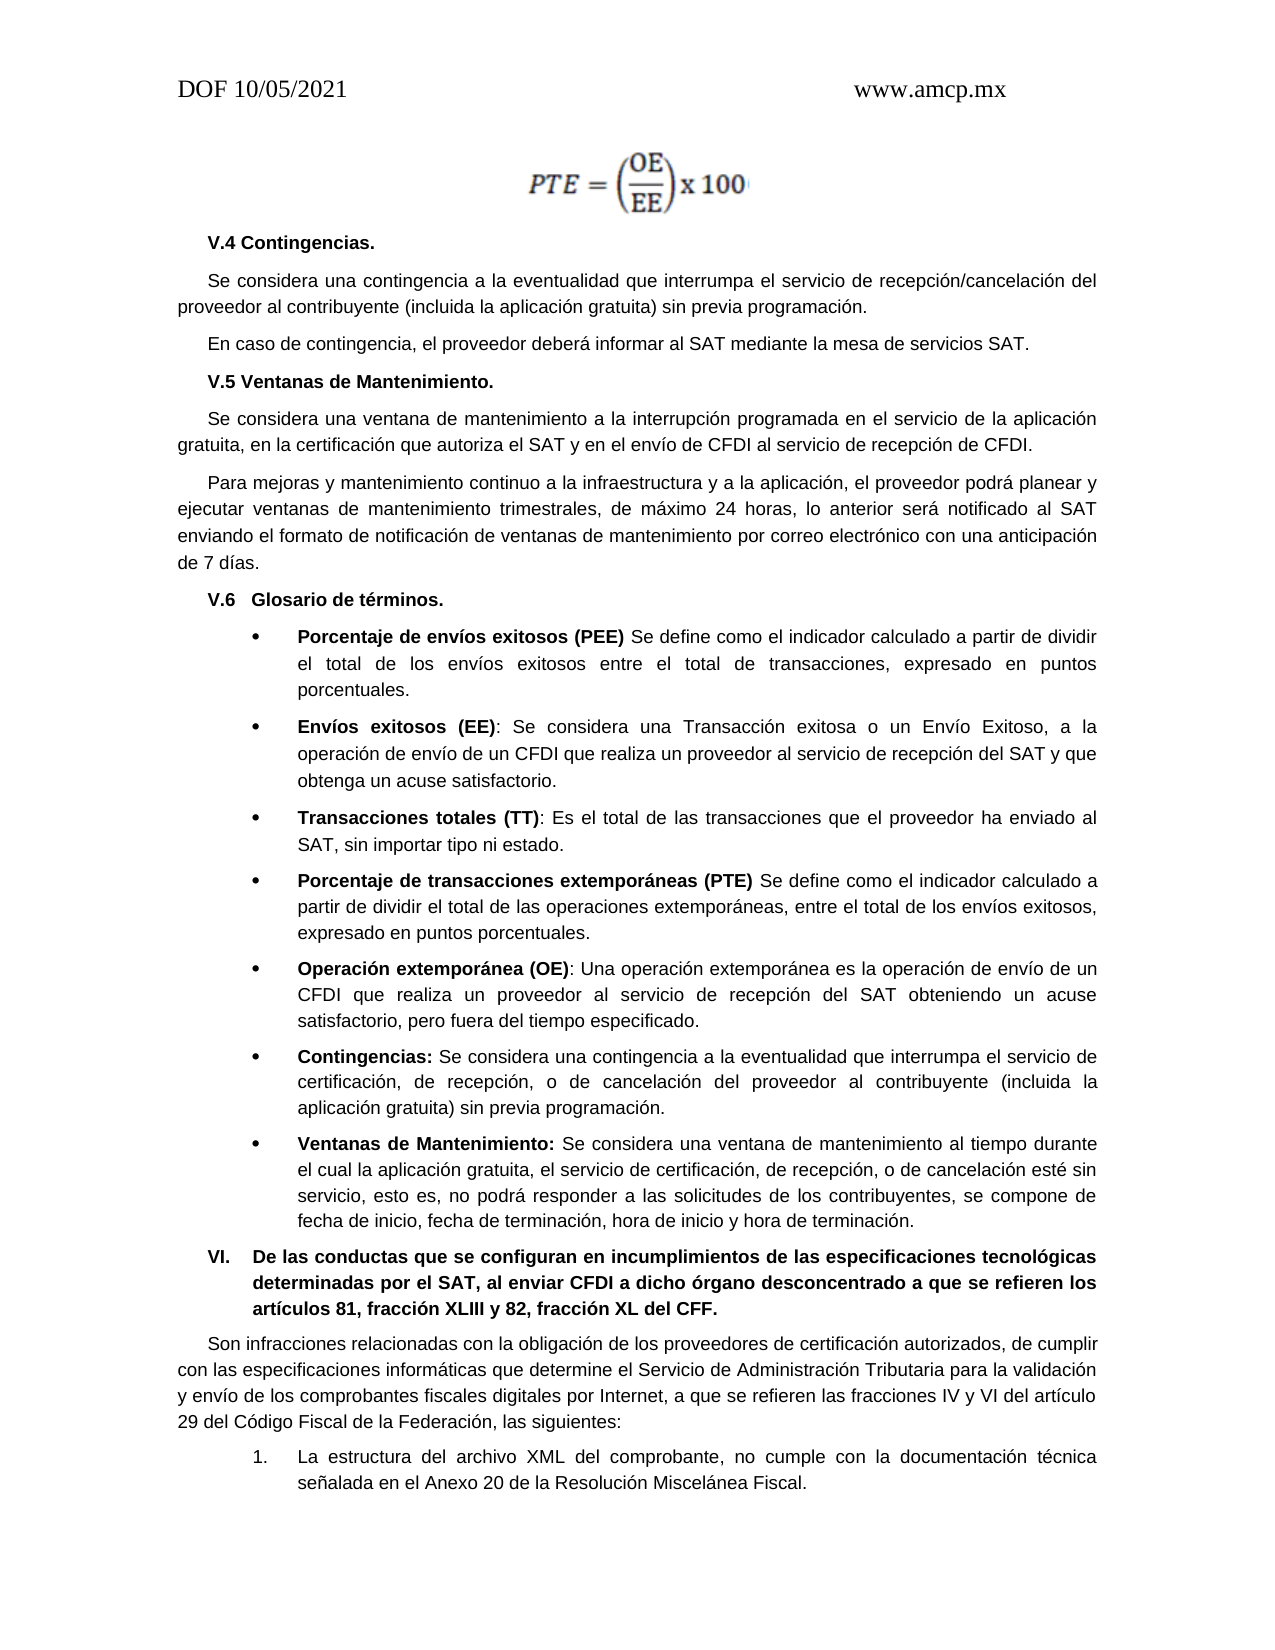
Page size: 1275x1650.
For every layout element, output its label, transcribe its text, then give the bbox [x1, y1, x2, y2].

text V.5 Ventanas de Mantenimiento. [177, 367, 1098, 393]
text Son infracciones relacionadas con la obligación de los proveedores de certificación autorizados, de cumplir con las especificaciones informáticas que determine el Servicio de Administración Tributaria para la validación y envío de los comprobantes fiscales digitales por Internet, a que se refieren las fracciones IV y VI del artículo 29 del Código Fiscal de la Federación, las siguientes: [177, 1330, 1098, 1433]
text 1. La estructura del archivo XML del comprobante, no cumple con la documentación técnica señalada en el Anexo 20 de la Resolución Miscelánea Fiscal. [252, 1443, 1098, 1495]
text V.4 Contingencias. [177, 228, 1098, 255]
text V.6 Glosario de términos. [177, 585, 1098, 612]
text  Porcentaje de envíos exitosos (PEE) Se define como el indicador calculado a partir de dividir el total de los envíos exitosos entre el total de transacciones, expresado en puntos porcentuales. [252, 622, 1098, 702]
text  Ventanas de Mantenimiento: Se considera una ventana de mantenimiento al tiempo durante el cual la aplicación gratuita, el servicio de certificación, de recepción, o de cancelación esté sin servicio, esto es, no podrá responder a las solicitudes de los contribuyentes, se compone de fecha de inicio, fecha de terminación, hora de inicio y hora de terminación. [252, 1130, 1098, 1233]
text  Operación extemporánea (OE): Una operación extemporánea es la operación de envío de un CFDI que realiza un proveedor al servicio de recepción del SAT obteniendo un acuse satisfactorio, pero fuera del tiempo especificado. [252, 955, 1098, 1033]
text Se considera una contingencia a la eventualidad que interrumpa el servicio de recepción/cancelación del proveedor al contribuyente (incluida la aplicación gratuita) sin previa programación. [177, 266, 1098, 319]
text Para mejoras y mantenimiento continuo a la infraestructura y a la aplicación, el proveedor podrá planear y ejecutar ventanas de mantenimiento trimestrales, de máximo 24 horas, lo anterior será notificado al SAT enviando el formato de notificación de ventanas de mantenimiento por correo electrónico con una anticipación de 7 días. [177, 468, 1098, 574]
text En caso de contingencia, el proveedor deberá informar al SAT mediante la mesa de servicios SAT. [177, 329, 1098, 356]
text  Transacciones totales (TT): Es el total de las transacciones que el proveedor ha enviado al SAT, sin importar tipo ni estado. [252, 803, 1098, 857]
text  Porcentaje de transacciones extemporáneas (PTE) Se define como el indicador calculado a partir de dividir el total de las operaciones extemporáneas, entre el total de los envíos exitosos, expresado en puntos porcentuales. [252, 867, 1098, 944]
text  Contingencias: Se considera una contingencia a la eventualidad que interrumpa el servicio de certificación, de recepción, o de cancelación del proveedor al contribuyente (incluida la aplicación gratuita) sin previa programación. [252, 1042, 1098, 1120]
picture [525, 147, 750, 218]
text VI. De las conductas que se configuran en incumplimientos de las especificaciones tecnológicas determinadas por el SAT, al enviar CFDI a dicho órgano desconcentrado a que se refieren los artículos 81, fracción XLIII y 82, fracción XL del CFF. [207, 1243, 1098, 1320]
text Se considera una ventana de mantenimiento a la interrupción programada en el servicio de la aplicación gratuita, en la certificación que autoriza el SAT y en el envío de CFDI al servicio de recepción de CFDI. [177, 404, 1098, 457]
text  Envíos exitosos (EE): Se considera una Transacción exitosa o un Envío Exitoso, a la operación de envío de un CFDI que realiza un proveedor al servicio de recepción del SAT y que obtenga un acuse satisfactorio. [252, 713, 1098, 793]
